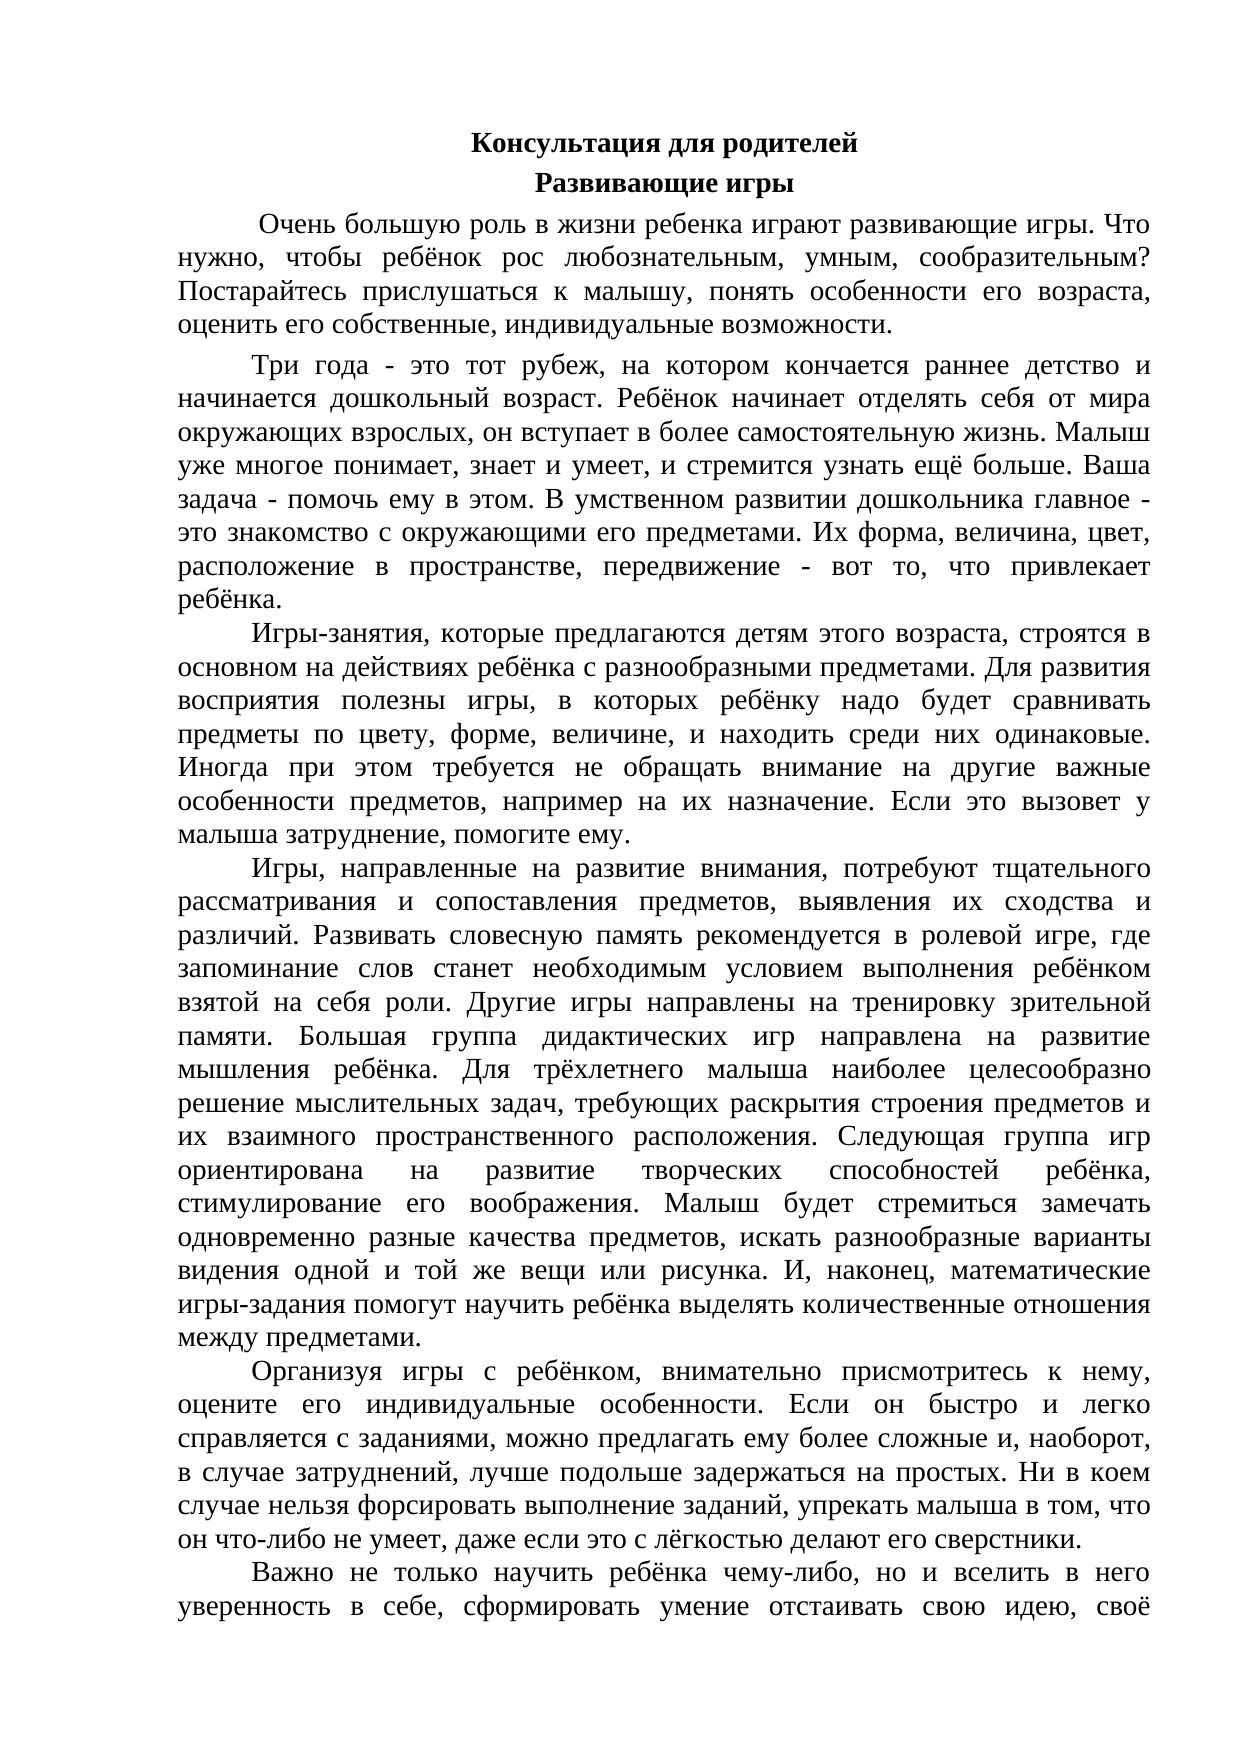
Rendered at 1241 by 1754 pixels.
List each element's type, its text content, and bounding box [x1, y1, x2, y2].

text Игры, направленные на развитие внимания, потребуют тщательного рассматривания и сопоставления предметов, выявления их сходства и различий. Развивать словесную память рекомендуется в ролевой игре, где запоминание слов станет необходимым условием выполнения ребёнком взятой на себя роли. Другие игры направлены на тренировку зрительной памяти. Большая группа дидактических игр направлена на развитие мышления ребёнка. Для трёхлетнего малыша наиболее целесообразно решение мыслительных задач, требующих раскрытия строения предметов и их взаимного пространственного расположения. Следующая группа игр ориентирована на развитие творческих способностей ребёнка, стимулирование его воображения. Малыш будет стремиться замечать одновременно разные качества предметов, искать разнообразные варианты видения одной и той же вещи или рисунка. И, наконец, математические игры-задания помогут научить ребёнка выделять количественные отношения между предметами. [177, 850, 1152, 1353]
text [177, 1554, 1152, 1621]
text Игры-занятия, которые предлагаются детям этого возраста, строятся в основном на действиях ребёнка с разнообразными предметами. Для развития восприятия полезны игры, в которых ребёнку надо будет сравнивать предметы по цвету, форме, величине, и находить среди них одинаковые. Иногда при этом требуется не обращать внимание на другие важные особенности предметов, например на их назначение. Если это вызовет у малыша затруднение, помогите ему. [177, 615, 1152, 850]
text Консультация для родителей [177, 125, 1152, 158]
text Организуя игры с ребёнком, внимательно присмотритесь к нему, оцените его индивидуальные особенности. Если он быстро и легко справляется с заданиями, можно предлагать ему более сложные и, наоборот, в случае затруднений, лучше подольше задержаться на простых. Ни в коем случае нельзя форсировать выполнение заданий, упрекать малыша в том, что он что-либо не умеет, даже если это с лёгкостью делают его сверстники. [177, 1353, 1152, 1554]
text Развивающие игры [177, 165, 1152, 199]
text Очень большую роль в жизни ребенка играют развивающие игры. Что нужно, чтобы ребёнок рос любознательным, умным, сообразительным? Постарайтесь прислушаться к малышу, понять особенности его возраста, оценить его собственные, индивидуальные возможности. [177, 206, 1152, 340]
text Три года - это тот рубеж, на котором кончается раннее детство и начинается дошкольный возраст. Ребёнок начинает отделять себя от мира окружающих взрослых, он вступает в более самостоятельную жизнь. Малыш уже многое понимает, знает и умеет, и стремится узнать ещё больше. Ваша задача - помочь ему в этом. В умственном развитии дошкольника главное - это знакомство с окружающими его предметами. Их форма, величина, цвет, расположение в пространстве, передвижение - вот то, что привлекает ребёнка. [177, 347, 1152, 615]
